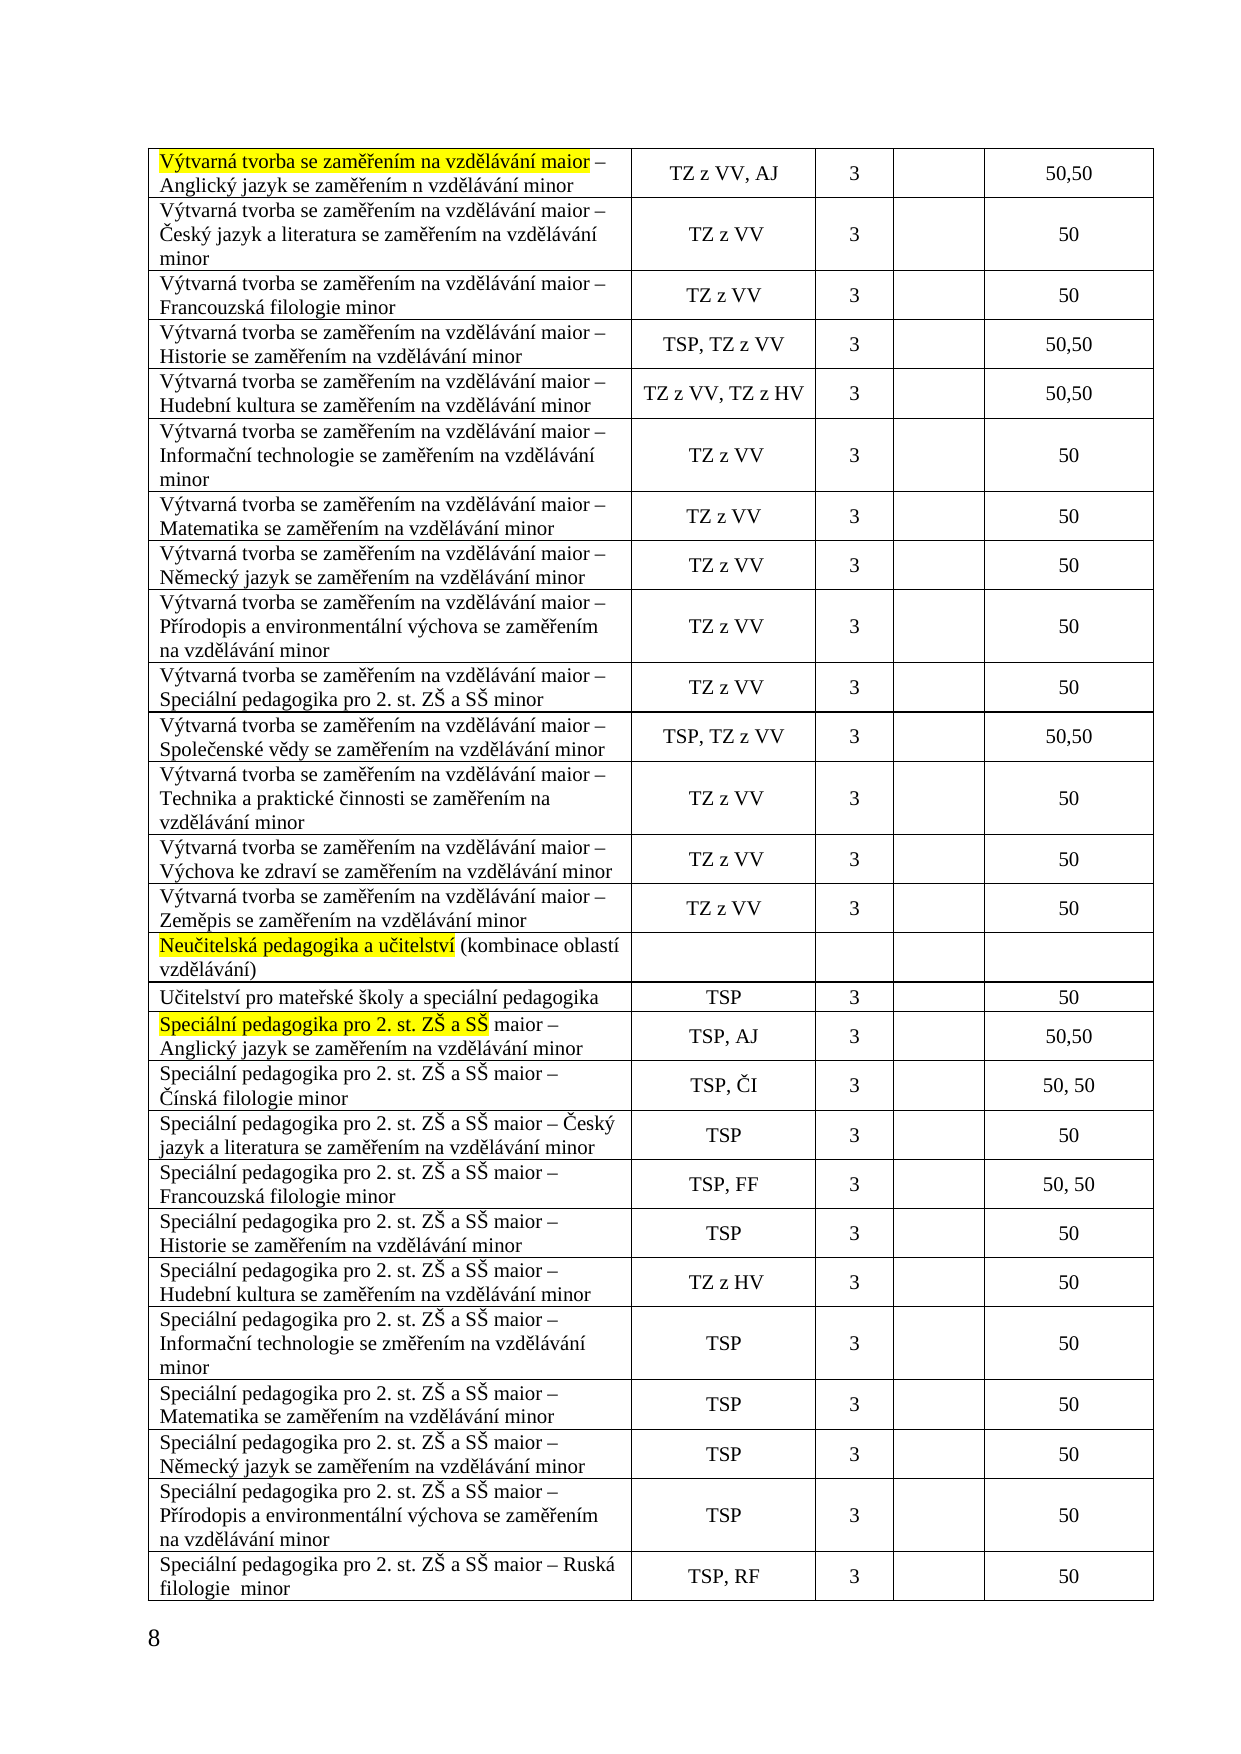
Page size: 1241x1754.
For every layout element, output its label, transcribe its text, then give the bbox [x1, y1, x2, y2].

table_cell Výtvarná tvorba se zaměřením na vzdělávání maior – Technika a praktické činnosti se zaměřením na vzdělávání minor [149, 762, 631, 834]
table_cell Výtvarná tvorba se zaměřením na vzdělávání maior – Výchova ke zdraví se zaměřením na vzdělávání minor [149, 835, 631, 883]
table_cell Výtvarná tvorba se zaměřením na vzdělávání maior – Německý jazyk se zaměřením na vzdělávání minor [149, 541, 631, 589]
table_cell 3 [816, 419, 893, 491]
table_cell [894, 1552, 984, 1600]
table_cell [894, 1012, 984, 1060]
table_cell 3 [816, 369, 893, 417]
table_cell 3 [816, 1160, 893, 1208]
table_cell 50 [985, 1552, 1153, 1600]
table_cell TSP, RF [632, 1552, 815, 1600]
table_cell Speciální pedagogika pro . ZŠ a SŠ maior – Historie se zaměřením na vzdělávání minor [149, 1209, 631, 1257]
table_cell 3 [816, 663, 893, 711]
table_cell Výtvarná tvorba se zaměřením na vzdělávání maior – Anglický jazyk se zaměřením n vzdělávání minor [149, 149, 631, 197]
table_cell [894, 1160, 984, 1208]
table_cell 3 [816, 1430, 893, 1478]
table_cell Výtvarná tvorba se zaměřením na vzdělávání maior – Společenské vědy se zaměřením na vzdělávání minor [149, 713, 631, 761]
table_cell [894, 590, 984, 662]
table_cell Speciální pedagogika pro . ZŠ a SŠ maior – Čínská filologie minor [149, 1061, 631, 1109]
table_cell 50,50 [985, 1012, 1153, 1060]
table_cell [894, 149, 984, 197]
table_cell TZ z VV [632, 835, 815, 883]
table_cell 50, 50 [985, 1160, 1153, 1208]
table_cell Speciální pedagogika pro . ZŠ a SŠ maior – Francouzská filologie minor [149, 1160, 631, 1208]
table_cell 3 [816, 271, 893, 319]
table_cell 50 [985, 762, 1153, 834]
table_cell TZ z VV [632, 884, 815, 932]
table_cell 50 [985, 1209, 1153, 1257]
table_cell Výtvarná tvorba se zaměřením na vzdělávání maior – Francouzská filologie minor [149, 271, 631, 319]
table_cell [894, 369, 984, 417]
table_cell 50 [985, 492, 1153, 540]
table_cell TSP [632, 1307, 815, 1379]
table_cell Speciální pedagogika pro . ZŠ a SŠ maior – Matematika se zaměřením na vzdělávání minor [149, 1380, 631, 1428]
table_cell [894, 713, 984, 761]
table_cell TZ z VV [632, 762, 815, 834]
table_cell TSP [632, 1111, 815, 1159]
table_cell 50 [985, 1307, 1153, 1379]
table_cell 50 [985, 1380, 1153, 1428]
table_cell Výtvarná tvorba se zaměřením na vzdělávání maior – Historie se zaměřením na vzdělávání minor [149, 320, 631, 368]
table_cell TZ z VV [632, 492, 815, 540]
table_cell 3 [816, 1552, 893, 1600]
table_cell Speciální pedagogika pro . ZŠ a SŠ maior – Český jazyk a literatura se zaměřením na vzdělávání minor [149, 1111, 631, 1159]
table_cell TSP [632, 1209, 815, 1257]
table_cell Výtvarná tvorba se zaměřením na vzdělávání maior – Český jazyk a literatura se zaměřením na vzdělávání minor [149, 198, 631, 270]
table_cell TZ z VV [632, 590, 815, 662]
table_cell Speciální pedagogika pro 2. st. ZŠ a SŠ maior –Informační technologie se změřením na vzdělávání minor [149, 1307, 631, 1379]
table_cell [894, 1258, 984, 1306]
table_cell [894, 663, 984, 711]
table_cell [894, 419, 984, 491]
table_cell [894, 1479, 984, 1551]
table_cell [894, 884, 984, 932]
table_cell 50,50 [985, 149, 1153, 197]
table_cell Speciální pedagogika pro . ZŠ a SŠ maior –Anglický jazyk se zaměřením na vzdělávání minor [149, 1012, 631, 1060]
table_cell [894, 271, 984, 319]
table_cell TSP [632, 1380, 815, 1428]
table_cell TSP [632, 983, 815, 1011]
table_cell [894, 983, 984, 1011]
table_cell 3 [816, 713, 893, 761]
table_cell TZ z VV [632, 663, 815, 711]
table_cell 50 [985, 983, 1153, 1011]
table_cell 50 [985, 419, 1153, 491]
table_cell 3 [816, 1209, 893, 1257]
table_cell Speciální pedagogika pro . ZŠ a SŠ maior – Hudební kultura se zaměřením na vzdělávání minor [149, 1258, 631, 1306]
table_cell Neučitelská pedagogika a učitelství (kombinace oblastí vzdělávání) [149, 933, 631, 981]
table_cell 3 [816, 198, 893, 270]
table_cell 50, 50 [985, 1061, 1153, 1109]
table_cell 50 [985, 1430, 1153, 1478]
table_cell 3 [816, 1307, 893, 1379]
table_cell [894, 1307, 984, 1379]
table_cell [894, 198, 984, 270]
table_cell 50 [985, 1111, 1153, 1159]
table_cell 50 [985, 271, 1153, 319]
table_cell [816, 933, 893, 981]
table_cell [894, 320, 984, 368]
table_cell 50 [985, 541, 1153, 589]
table_cell TZ z VV, AJ [632, 149, 815, 197]
table_cell Výtvarná tvorba se zaměřením na vzdělávání maior – Přírodopis a environmentální výchova se zaměřením na vzdělávání minor [149, 590, 631, 662]
table_cell TSP, AJ [632, 1012, 815, 1060]
table_cell 50 [985, 1258, 1153, 1306]
table_cell [894, 835, 984, 883]
table_cell [894, 492, 984, 540]
table_cell 50 [985, 590, 1153, 662]
table_cell Speciální pedagogika pro . ZŠ a SŠ maior – Ruská filologie minor [149, 1552, 631, 1600]
table_cell 50,50 [985, 369, 1153, 417]
table_cell Výtvarná tvorba se zaměřením na vzdělávání maior – Speciální pedagogika pro 2. st. ZŠ a SŠ minor [149, 663, 631, 711]
table_cell [894, 1380, 984, 1428]
table_cell TSP, TZ z VV [632, 320, 815, 368]
table_cell 3 [816, 835, 893, 883]
table_cell 3 [816, 1111, 893, 1159]
table_cell 3 [816, 590, 893, 662]
table_cell 3 [816, 320, 893, 368]
table_cell 3 [816, 1380, 893, 1428]
table_cell 50,50 [985, 713, 1153, 761]
table_cell TZ z VV [632, 271, 815, 319]
table_cell [894, 762, 984, 834]
table_cell [632, 933, 815, 981]
table_cell TSP, ČI [632, 1061, 815, 1109]
table_cell 3 [816, 1012, 893, 1060]
table_cell 3 [816, 884, 893, 932]
table_cell TZ z VV, TZ z HV [632, 369, 815, 417]
table_cell 50 [985, 1479, 1153, 1551]
table_cell 50 [985, 663, 1153, 711]
table_cell [894, 1111, 984, 1159]
table_cell [894, 1430, 984, 1478]
table_cell [894, 1061, 984, 1109]
table_cell TZ z HV [632, 1258, 815, 1306]
table_cell [985, 933, 1153, 981]
table_cell Speciální pedagogika pro . ZŠ a SŠ maior – Německý jazyk se zaměřením na vzdělávání minor [149, 1430, 631, 1478]
table_cell 3 [816, 1258, 893, 1306]
table_cell TZ z VV [632, 419, 815, 491]
table_cell Výtvarná tvorba se zaměřením na vzdělávání maior – Matematika se zaměřením na vzdělávání minor [149, 492, 631, 540]
table_cell Výtvarná tvorba se zaměřením na vzdělávání maior – Hudební kultura se zaměřením na vzdělávání minor [149, 369, 631, 417]
table_cell TSP, TZ z VV [632, 713, 815, 761]
table_cell 3 [816, 1479, 893, 1551]
table_cell Výtvarná tvorba se zaměřením na vzdělávání maior – Zeměpis se zaměřením na vzdělávání minor [149, 884, 631, 932]
table_cell 50 [985, 835, 1153, 883]
table_cell 3 [816, 541, 893, 589]
table_cell [894, 933, 984, 981]
table_cell TSP, FF [632, 1160, 815, 1208]
table_cell TSP [632, 1430, 815, 1478]
table_cell 50,50 [985, 320, 1153, 368]
table_cell Učitelství pro mateřské školy a speciální pedagogika [149, 983, 631, 1011]
table_cell 3 [816, 1061, 893, 1109]
table_cell TSP [632, 1479, 815, 1551]
table_cell 50 [985, 884, 1153, 932]
table_cell TZ z VV [632, 541, 815, 589]
table_cell 3 [816, 983, 893, 1011]
table_cell [894, 1209, 984, 1257]
table_cell 3 [816, 492, 893, 540]
table_cell Speciální pedagogika pro . ZŠ a SŠ maior – Přírodopis a environmentální výchova se zaměřením na vzdělávání minor [149, 1479, 631, 1551]
table_cell TZ z VV [632, 198, 815, 270]
table_cell [894, 541, 984, 589]
table_cell 3 [816, 762, 893, 834]
table_cell Výtvarná tvorba se zaměřením na vzdělávání maior – Informační technologie se zaměřením na vzdělávání minor [149, 419, 631, 491]
table_cell 3 [816, 149, 893, 197]
table_cell 50 [985, 198, 1153, 270]
